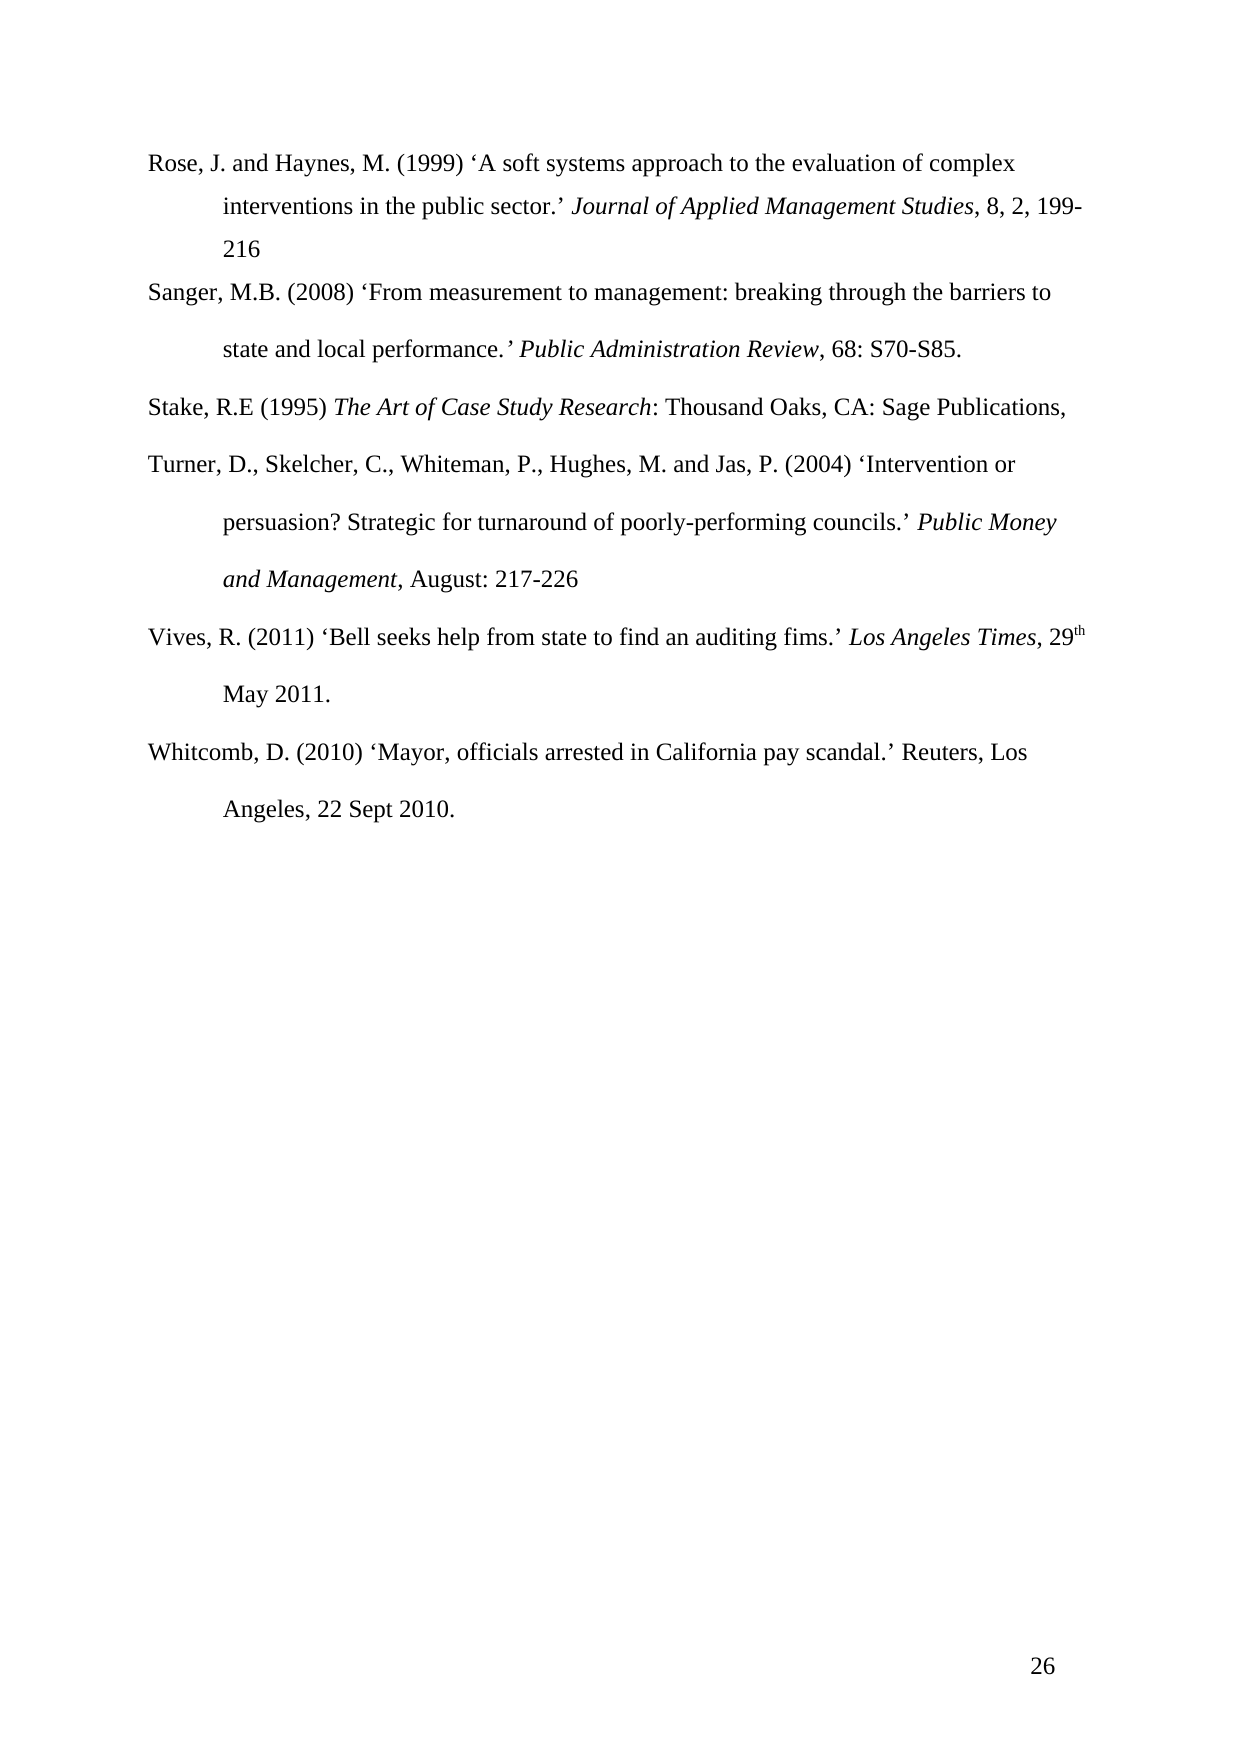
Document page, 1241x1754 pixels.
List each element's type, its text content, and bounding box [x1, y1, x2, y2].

text Whitcomb, D. (2010) ‘Mayor, officials arrested in California pay scandal.’ Reuters, Los Angeles, 22 Sept 2010. [148, 737, 1092, 823]
text Sanger, M.B. (2008) ‘From measurement to management: breaking through the barriers to state and local performance.’ Public Administration Review, 68: S70-S85. [148, 277, 1092, 363]
text Rose, J. and Haynes, M. (1999) ‘A soft systems approach to the evaluation of complex interventions in the public sector.’ Journal of Applied Management Studies, 8, 2, 199-216 [148, 148, 1092, 263]
text Turner, D., Skelcher, C., Whiteman, P., Hughes, M. and Jas, P. (2004) ‘Intervention or persuasion? Strategic for turnaround of poorly-performing councils.’ Public Money and Management, August: 217-226 [148, 449, 1092, 593]
text Stake, R.E (1995) The Art of Case Study Research: Thousand Oaks, CA: Sage Publications, [148, 392, 1092, 421]
text Vives, R. (2011) ‘Bell seeks help from state to find an auditing fims.’ Los Angeles Times, 29th May 2011. [148, 622, 1092, 708]
